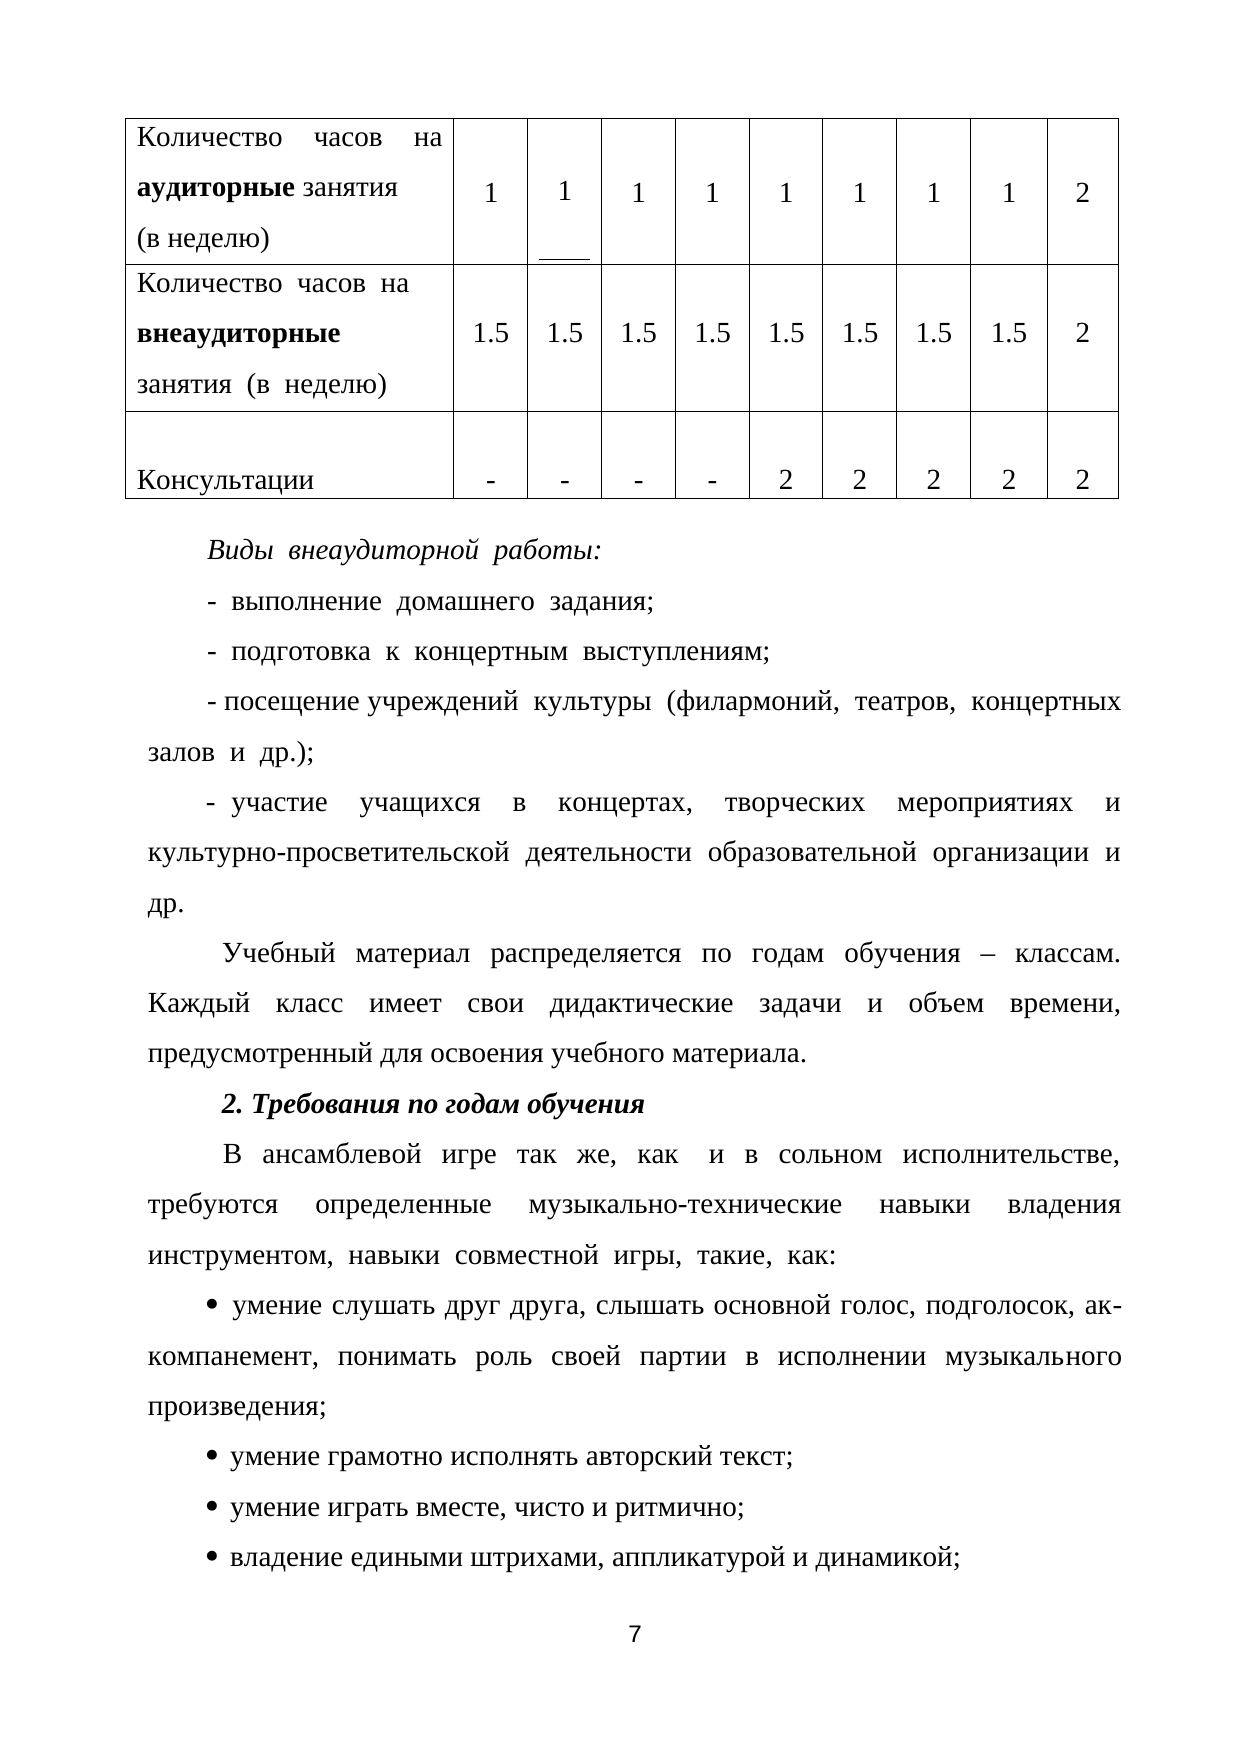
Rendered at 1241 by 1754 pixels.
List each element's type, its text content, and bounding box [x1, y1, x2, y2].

table_cell 2 [1048, 412, 1118, 498]
table_cell 1.5 [528, 265, 601, 411]
table_cell 2 [971, 412, 1047, 498]
table_cell 1.5 [823, 265, 896, 411]
table_cell Консультации [126, 412, 453, 498]
table_cell 1.5 [676, 265, 749, 411]
table_cell 1.5 [602, 265, 675, 411]
table_cell 2 [823, 412, 896, 498]
text Виды внеаудиторной работы: [148, 532, 1122, 566]
table_cell - [676, 412, 749, 498]
table_cell 2 [750, 412, 822, 498]
text - подготовка к концертным выступлениям; [148, 633, 1122, 667]
table_cell 2 [1048, 119, 1118, 264]
table_cell 1 [528, 119, 601, 264]
table_cell 1.5 [897, 265, 970, 411]
text - посещение учреждений культуры (филармоний, театров, концертных залов и др.); [148, 683, 1122, 767]
table_cell 1 [823, 119, 896, 264]
table_cell 1.5 [454, 265, 527, 411]
table_cell 1 [602, 119, 675, 264]
text В ансамблевой игре так же, как и в сольном исполнительстве, требуются определенные музыкально-технические навыки владения инструментом, навыки совместной игры, такие, как: [148, 1136, 1122, 1270]
table_cell 1.5 [971, 265, 1047, 411]
text Учебный материал распределяется по годам обучения – классам. Каждый класс имеет свои дидактические задачи и объем времени, предусмотренный для освоения учебного материала. [148, 935, 1122, 1069]
table_cell Количество часов на аудиторные занятия (в неделю) [126, 119, 453, 264]
table_cell - [602, 412, 675, 498]
table_cell 2 [897, 412, 970, 498]
table_cell 1.5 [750, 265, 822, 411]
list умение слушать друг друга, слышать основной голос, подголосок, аккомпанемент, понимать роль своей партии в исполнении музыкального произведения; [148, 1287, 1122, 1421]
table_cell 1 [676, 119, 749, 264]
list владение едиными штрихами, аппликатурой и динамикой; [148, 1539, 1122, 1573]
table_cell 1 [971, 119, 1047, 264]
list умение играть вместе, чисто и ритмично; [148, 1489, 1122, 1522]
table_cell - [528, 412, 601, 498]
table_cell Количество часов на внеаудиторные занятия (в неделю) [126, 265, 453, 411]
table_cell 1 [897, 119, 970, 264]
table_cell 1 [750, 119, 822, 264]
text 2. Требования по годам обучения [148, 1086, 1122, 1119]
text - участие учащихся в концертах, творческих мероприятиях и культурно-просветительской деятельности образовательной организации и др. [148, 784, 1122, 918]
table_cell 1 [454, 119, 527, 264]
list умение грамотно исполнять авторский текст; [148, 1438, 1122, 1472]
text - выполнение домашнего задания; [148, 583, 1122, 616]
table_cell 2 [1048, 265, 1118, 411]
table_cell - [454, 412, 527, 498]
